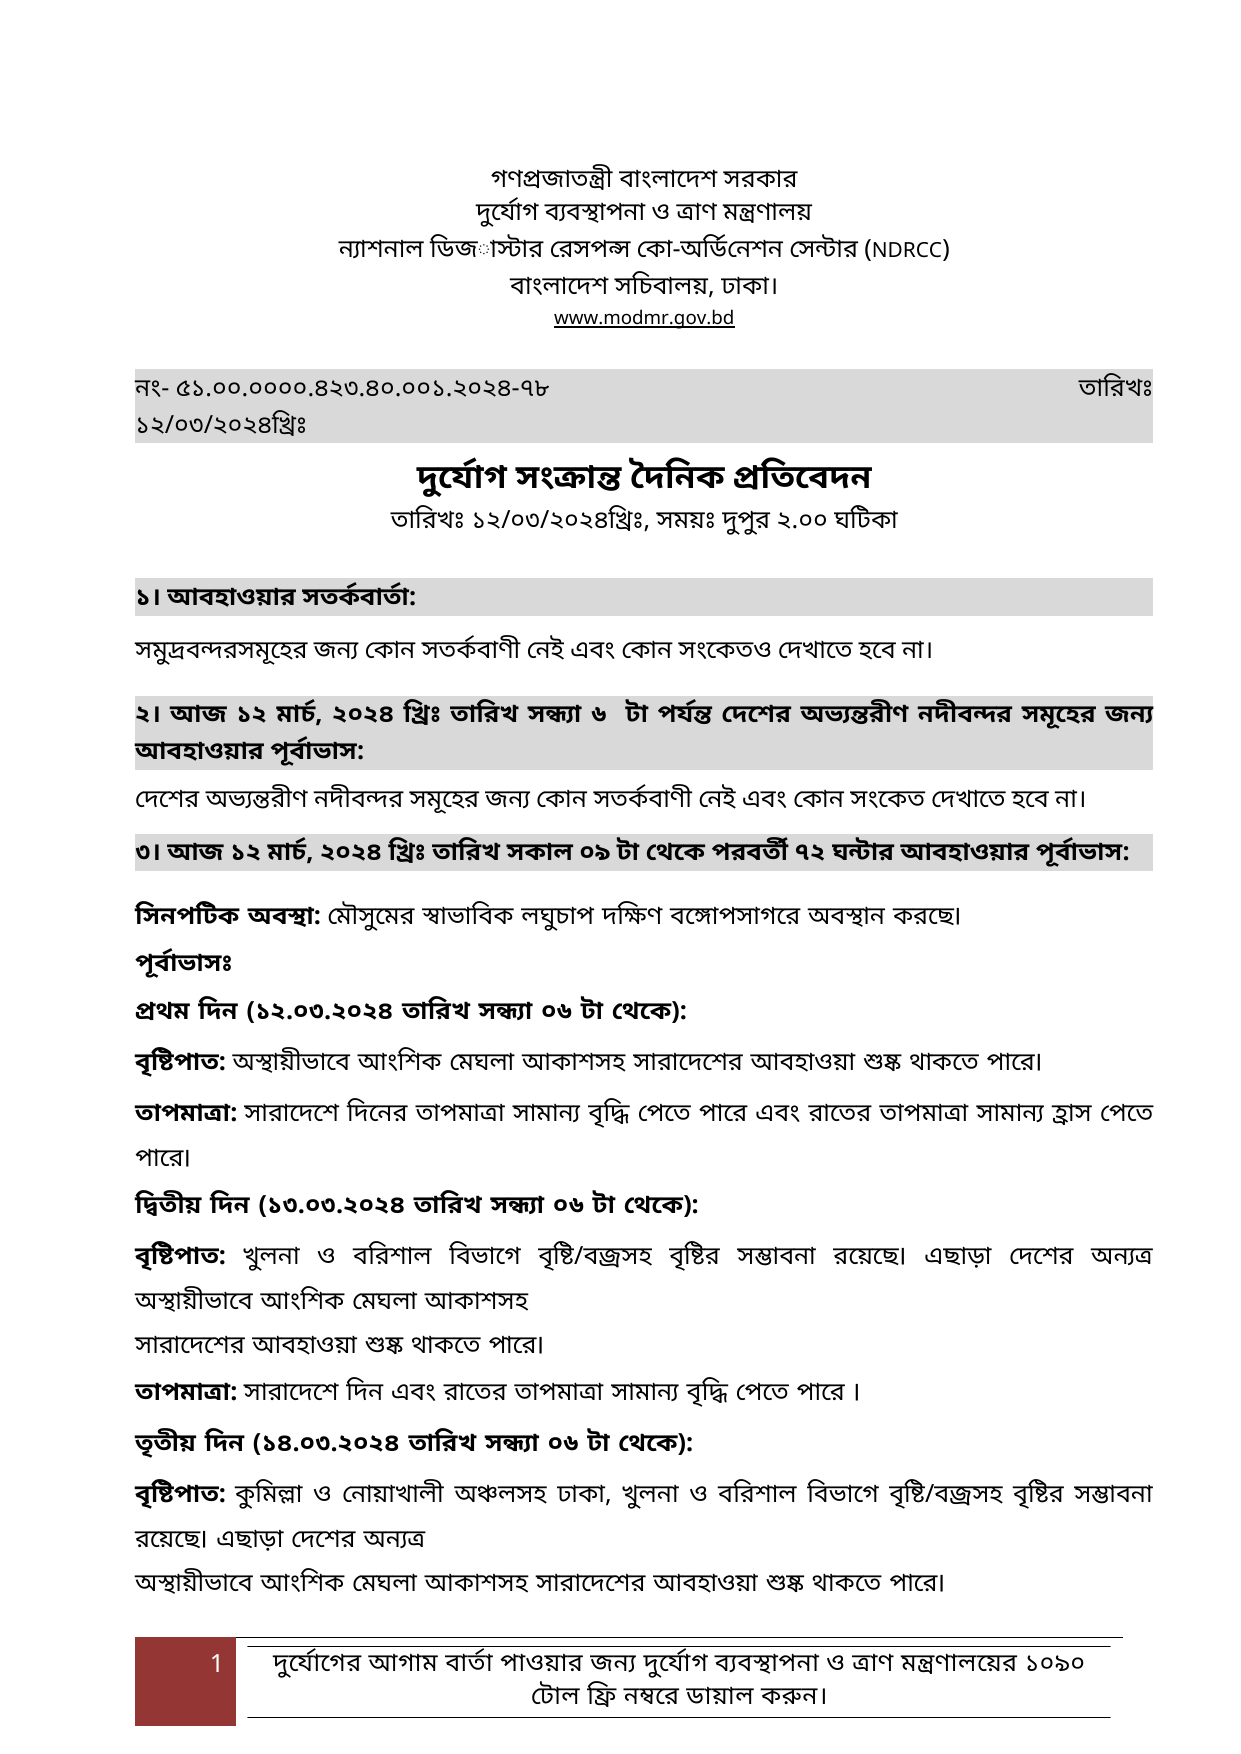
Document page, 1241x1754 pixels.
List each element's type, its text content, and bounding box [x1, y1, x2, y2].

text দুর্যোগ সংক্রান্ত দৈনিক প্রতিবেদন [135, 458, 1153, 502]
text সিনপটিক অবস্থা: মৌসুমের স্বাভাবিক লঘুচাপ দক্ষিণ বঙ্গোপসাগরে অবস্থান করছে। [135, 897, 1153, 932]
text সমুদ্রবন্দরসমূহের জন্য কোন সতর্কবাণী নেই এবং কোন সংকেতও দেখাতে হবে না। [135, 635, 1153, 668]
text বাংলাদেশ সচিবালয়, ঢাকা। [135, 267, 1153, 304]
text বৃষ্টিপাত: কুমিল্লা ও নোয়াখালী অঞ্চলসহ ঢাকা, খুলনা ও বরিশাল বিভাগে বৃষ্টি/বজ্রসহ বৃষ্টির সম্ভাবনা রয়েছে। এছাড়া দেশের অন্যত্র [135, 1476, 1153, 1554]
text ৩। আজ ১২ মার্চ, ২০২৪ খ্রিঃ তারিখ সকাল ০৯ টা থেকে পরবর্তী ৭২ ঘন্টার আবহাওয়ার পূর্বাভাস: [135, 834, 1153, 871]
text পূর্বাভাসঃ [148, 948, 1153, 978]
text তাপমাত্রা: সারাদেশে দিনের তাপমাত্রা সামান্য বৃদ্ধি পেতে পারে এবং রাতের তাপমাত্রা সামান্য হ্রাস পেতে পারে। [135, 1094, 1153, 1172]
text গণপ্রজাতন্ত্রী বাংলাদেশ সরকার [135, 164, 1153, 197]
text নং- ৫১.০০.০০০০.৪২৩.৪০.০০১.২০২৪-৭৮ তারিখঃ ১২/০৩/২০২৪খ্রিঃ [135, 369, 1153, 443]
text দেশের অভ্যন্তরীণ নদীবন্দর সমূহের জন্য কোন সতর্কবাণী নেই এবং কোন সংকেত দেখাতে হবে না। [135, 784, 1153, 817]
text ১। আবহাওয়ার সতর্কবার্তা: [135, 578, 1153, 616]
text অস্থায়ীভাবে আংশিক মেঘলা আকাশসহ সারাদেশের আবহাওয়া শুষ্ক থাকতে পারে। [135, 1568, 1153, 1598]
text দুর্যোগ ব্যবস্থাপনা ও ত্রাণ মন্ত্রণালয় [135, 197, 1153, 230]
text প্রথম দিন (১২.০৩.২০২৪ তারিখ সন্ধ্যা ০৬ টা থেকে): [135, 992, 1153, 1026]
text www.modmr.gov.bd [135, 304, 1153, 330]
text বৃষ্টিপাত: অস্থায়ীভাবে আংশিক মেঘলা আকাশসহ সারাদেশের আবহাওয়া শুষ্ক থাকতে পারে। [135, 1043, 1153, 1077]
text বৃষ্টিপাত: খুলনা ও বরিশাল বিভাগে বৃষ্টি/বজ্রসহ বৃষ্টির সম্ভাবনা রয়েছে। এছাড়া দেশের অন্যত্র অস্থায়ীভাবে আংশিক মেঘলা আকাশসহ [135, 1238, 1153, 1316]
text তারিখঃ ১২/০৩/২০২৪খ্রিঃ, সময়ঃ দুপুর ২.০০ ঘটিকা [135, 502, 1153, 539]
text ন্যাশনাল ডিজাস্টার রেসপন্স কো-অর্ডিনেশন সেন্টার (NDRCC) [135, 230, 1153, 267]
text দ্বিতীয় দিন (১৩.০৩.২০২৪ তারিখ সন্ধ্যা ০৬ টা থেকে): [135, 1187, 1153, 1221]
text সারাদেশের আবহাওয়া শুষ্ক থাকতে পারে। [135, 1330, 1153, 1359]
text পূর্বাভাসঃ [135, 948, 170, 978]
text তাপমাত্রা: সারাদেশে দিন এবং রাতের তাপমাত্রা সামান্য বৃদ্ধি পেতে পারে । [135, 1374, 1153, 1408]
text ২। আজ ১২ মার্চ, ২০২৪ খ্রিঃ তারিখ সন্ধ্যা ৬ টা পর্যন্ত দেশের অভ্যন্তরীণ নদীবন্দর সমূহের জন্য আবহাওয়ার পূর্বাভাস: [135, 696, 1153, 770]
text তৃতীয় দিন (১৪.০৩.২০২৪ তারিখ সন্ধ্যা ০৬ টা থেকে): [135, 1425, 1153, 1459]
